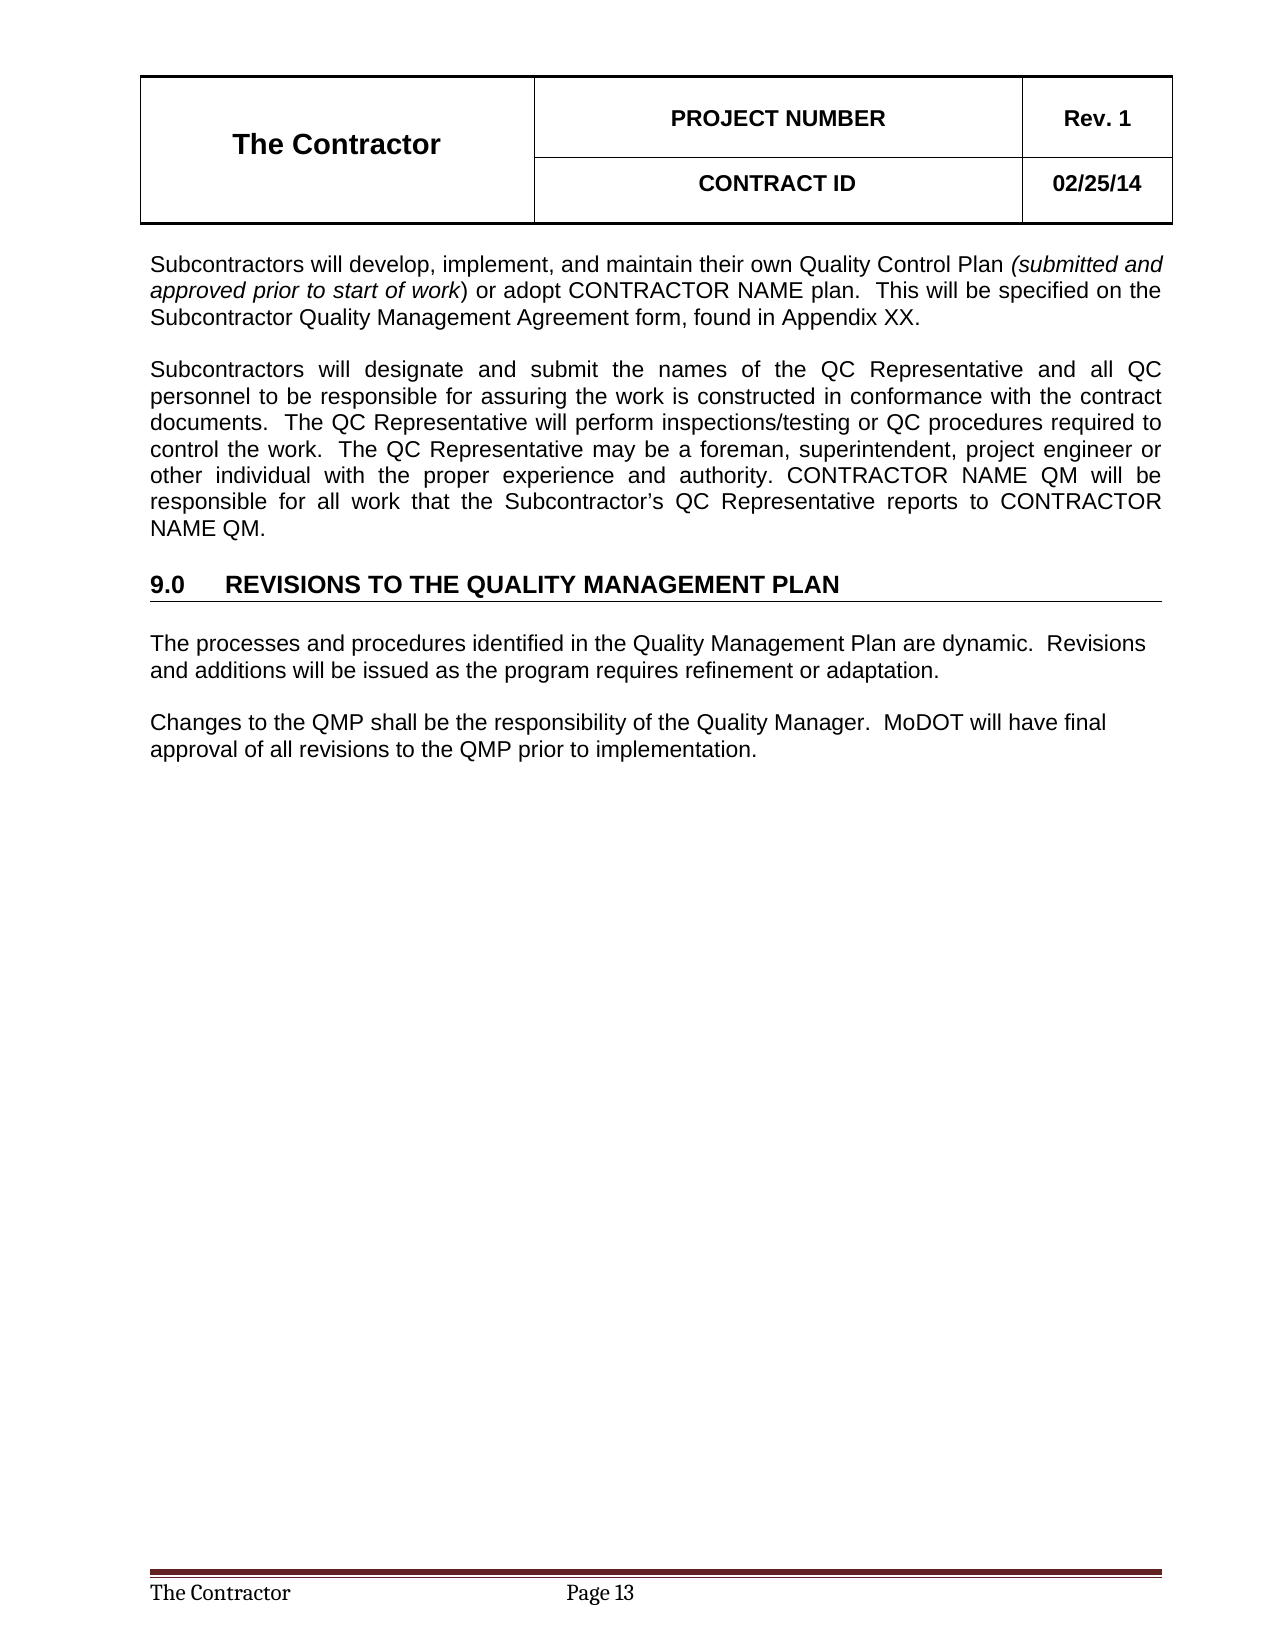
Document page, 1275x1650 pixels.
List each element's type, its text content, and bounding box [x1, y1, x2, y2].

text 9.0 REVISIONS TO THE QUALITY MANAGEMENT PLAN [150, 570, 1162, 601]
text The processes and procedures identified in the Quality Management Plan are dynamic. Revisions and additions will be issued as the program requires refinement or adaptation. [150, 630, 1162, 683]
text Changes to the QMP shall be the responsibility of the Quality Manager. MoDOT will have final approval of all revisions to the QMP prior to implementation. [150, 709, 1162, 762]
text Subcontractors will develop, implement, and maintain their own Quality Control Plan (submitted and approved prior to start of work) or adopt CONTRACTOR NAME plan. This will be specified on the Subcontractor Quality Management Agreement form, found in Appendix XX. [150, 251, 1162, 330]
text Subcontractors will designate and submit the names of the QC Representative and all QC personnel to be responsible for assuring the work is constructed in conformance with the contract documents. The QC Representative will perform inspections/testing or QC procedures required to control the work. The QC Representative may be a foreman, superintendent, project engineer or other individual with the proper experience and authority. CONTRACTOR NAME QM will be responsible for all work that the Subcontractor’s QC Representative reports to CONTRACTOR NAME QM. [150, 356, 1162, 541]
